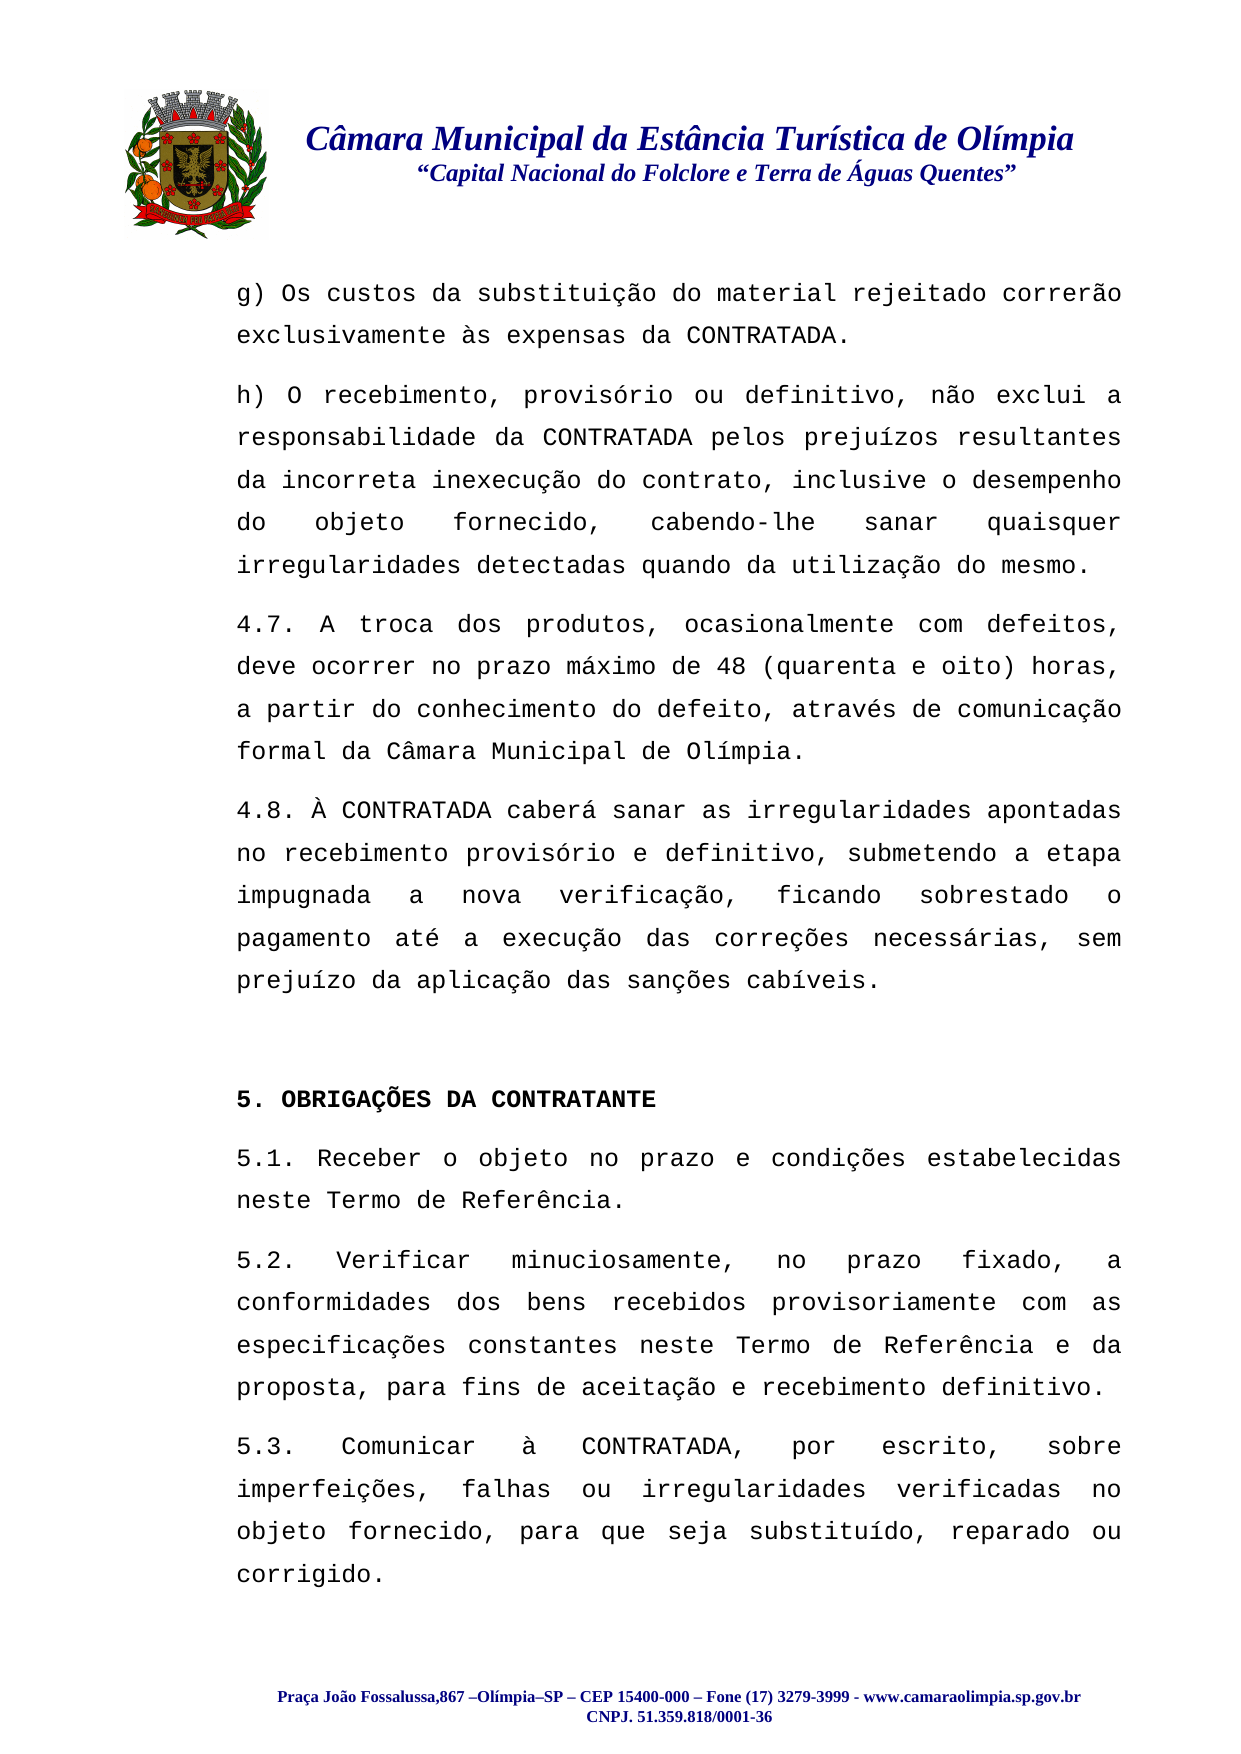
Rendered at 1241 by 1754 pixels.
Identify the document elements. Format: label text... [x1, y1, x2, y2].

text 4.8. À CONTRATADA caberá sanar as irregularidades apontadas no recebimento provisório e definitivo, submetendo a etapa impugnada a nova verificação, ficando sobrestado o pagamento até a execução das correções necessárias, sem prejuízo da aplicação das sanções cabíveis. [236, 798, 1122, 996]
text 5. OBRIGAÇÕES DA CONTRATANTE [236, 1086, 1122, 1115]
text 5.3. Comunicar à CONTRATADA, por escrito, sobre imperfeições, falhas ou irregularidades verificadas no objeto fornecido, para que seja substituído, reparado ou corrigido. [236, 1434, 1122, 1590]
text g) Os custos da substituição do material rejeitado correrão exclusivamente às expensas da CONTRATADA. [236, 281, 1122, 351]
text 4.7. A troca dos produtos, ocasionalmente com defeitos, deve ocorrer no prazo máximo de 48 (quarenta e oito) horas, a partir do conhecimento do defeito, através de comunicação formal da Câmara Municipal de Olímpia. [236, 611, 1122, 767]
text h) O recebimento, provisório ou definitivo, não exclui a responsabilidade da CONTRATADA pelos prejuízos resultantes da incorreta inexecução do contrato, inclusive o desempenho do objeto fornecido, cabendo-lhe sanar quaisquer irregularidades detectadas quando da utilização do mesmo. [236, 382, 1122, 581]
text 5.2. Verificar minuciosamente, no prazo fixado, a conformidades dos bens recebidos provisoriamente com as especificações constantes neste Termo de Referência e da proposta, para fins de aceitação e recebimento definitivo. [236, 1247, 1122, 1403]
picture [124, 89, 270, 240]
text 5.1. Receber o objeto no prazo e condições estabelecidas neste Termo de Referência. [236, 1146, 1122, 1216]
